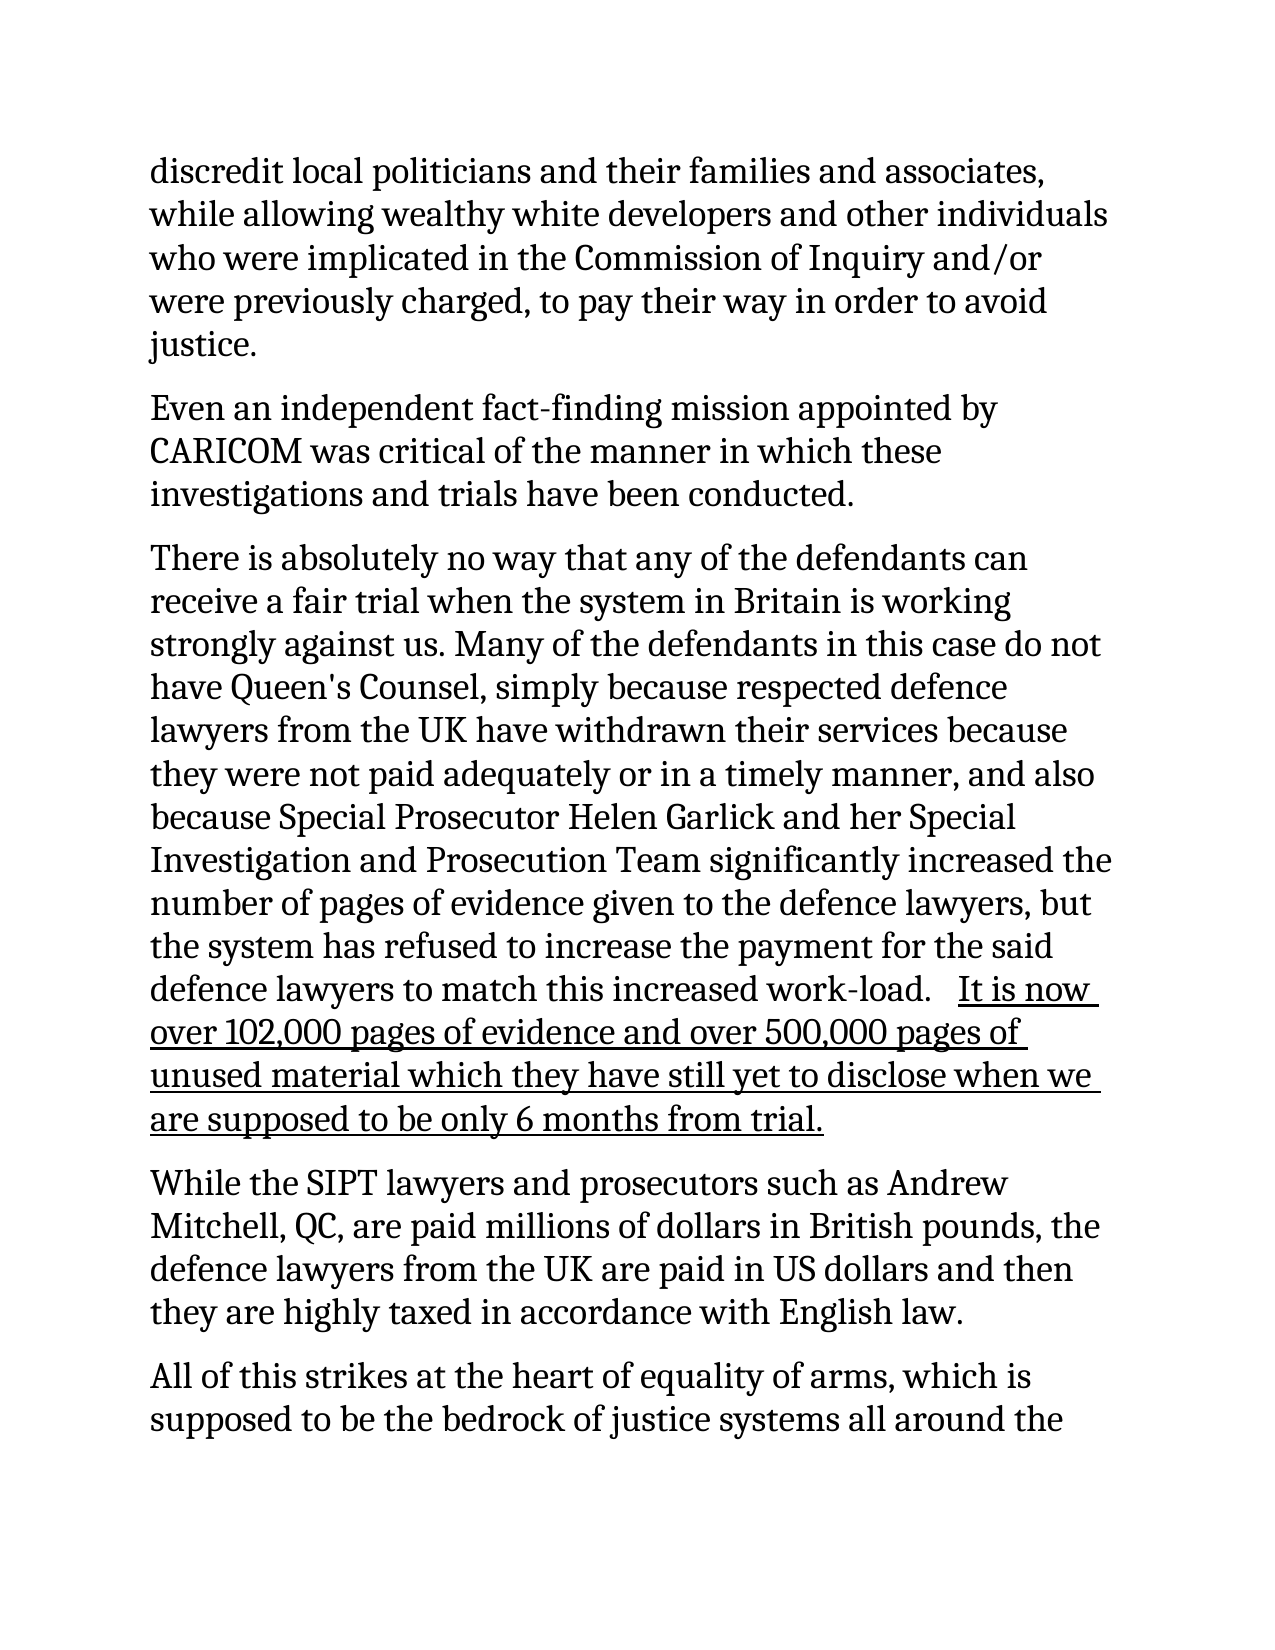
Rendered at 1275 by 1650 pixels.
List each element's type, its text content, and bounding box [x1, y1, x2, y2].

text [150, 1354, 1125, 1441]
text While the SIPT lawyers and prosecutors such as Andrew Mitchell, QC, are paid millions of dollars in British pounds, the defence lawyers from the UK are paid in US dollars and then they are highly taxed in accordance with English law. [150, 1161, 1125, 1334]
text There is absolutely no way that any of the defendants can receive a fair trial when the system in Britain is working strongly against us. Many of the defendants in this case do not have Queen's Counsel, simply because respected defence lawyers from the UK have withdrawn their services because they were not paid adequately or in a timely manner, and also because Special Prosecutor Helen Garlick and her Special Investigation and Prosecution Team significantly increased the number of pages of evidence given to the defence lawyers, but the system has refused to increase the payment for the said defence lawyers to match this increased work-load. It is now over 102,000 pages of evidence and over 500,000 pages of unused material which they have still yet to disclose when we are supposed to be only 6 months from trial. [150, 537, 1125, 1140]
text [150, 150, 1125, 366]
text Even an independent fact-finding mission appointed by CARICOM was critical of the manner in which these investigations and trials have been conducted. [150, 386, 1125, 516]
